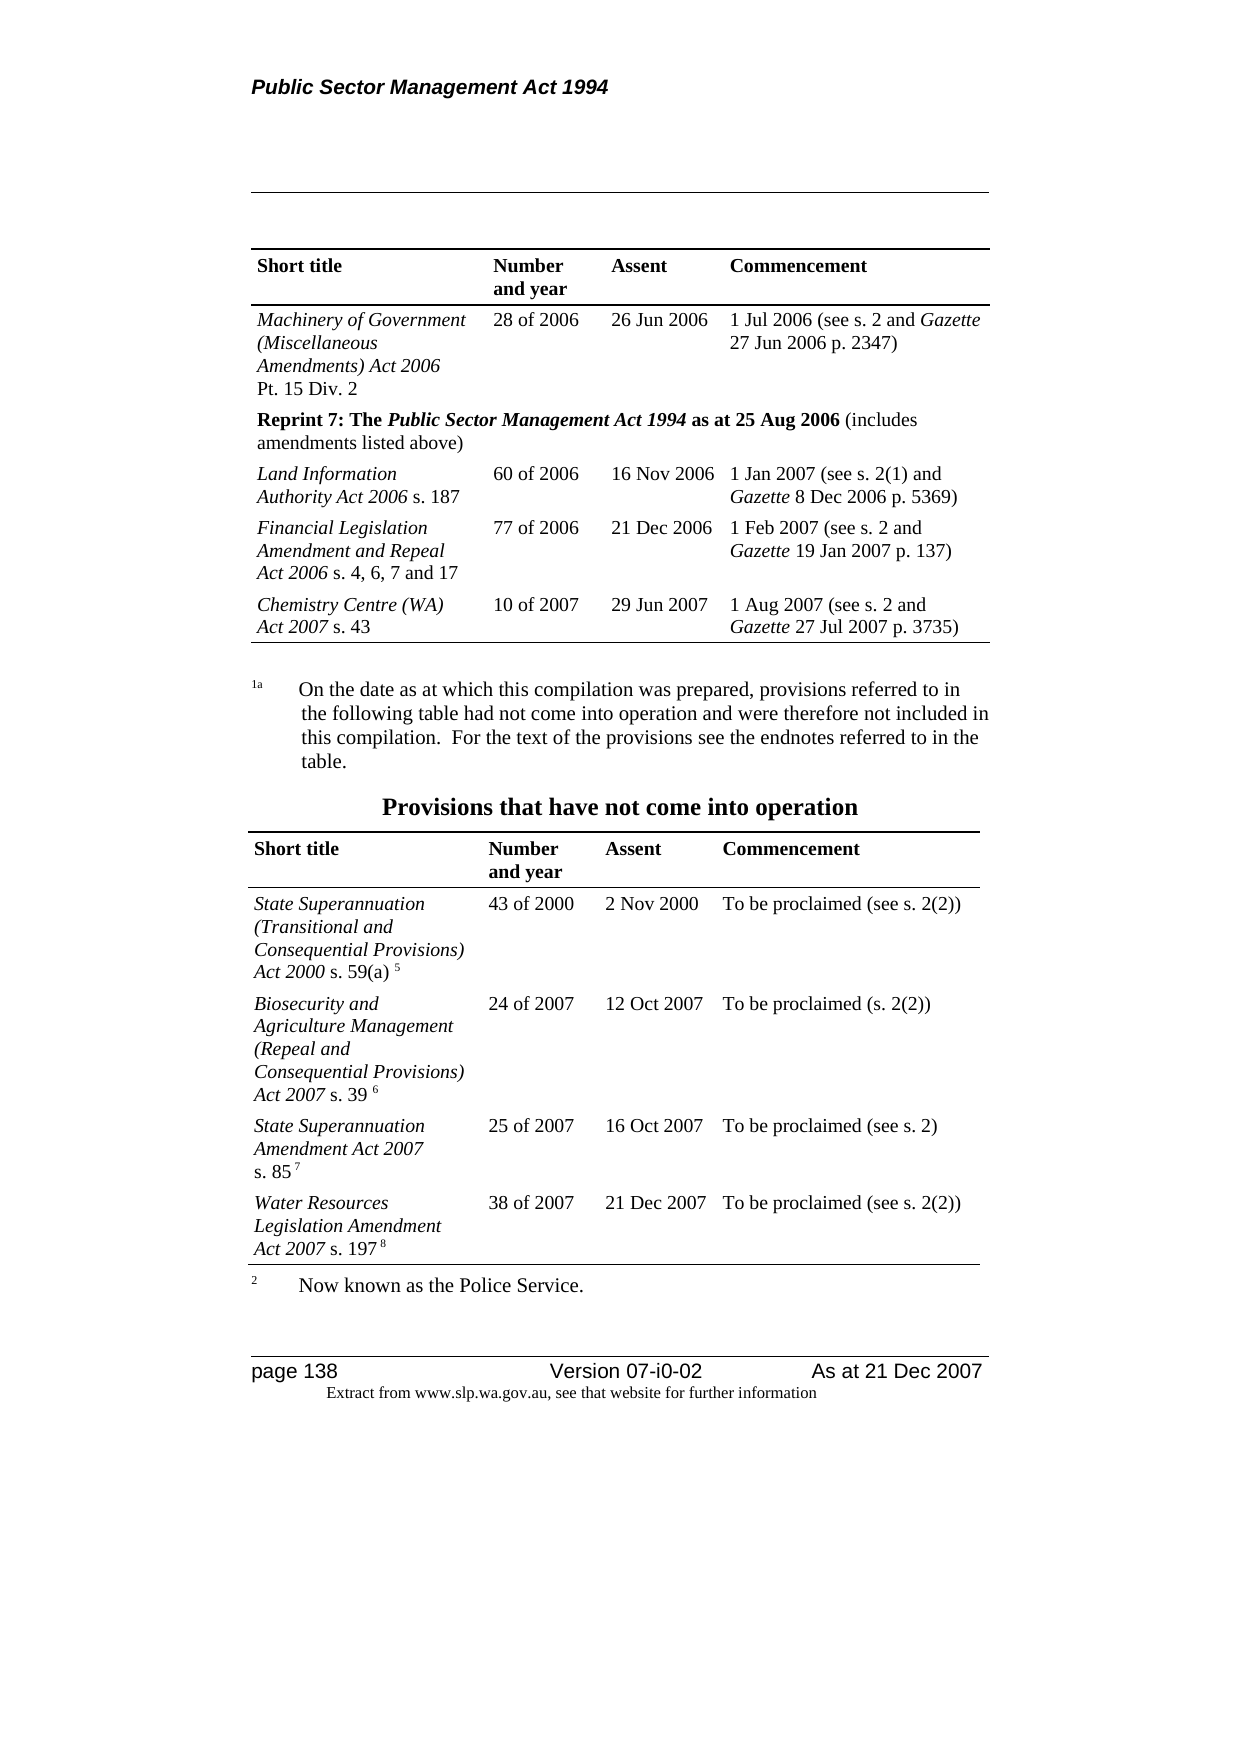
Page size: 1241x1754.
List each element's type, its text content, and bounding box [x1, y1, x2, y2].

table_cell 77 of 2006 [487, 512, 605, 588]
table_cell State Superannuation Amendment Act 2007 s. 85 7 [248, 1110, 482, 1187]
table_cell 60 of 2006 [487, 458, 605, 512]
table_cell 26 Jun 2006 [605, 306, 724, 404]
table_cell 21 Dec 2006 [605, 512, 724, 588]
table_cell 12 Oct 2007 [599, 988, 716, 1110]
table_cell 16 Oct 2007 [599, 1110, 716, 1187]
table_cell 1 Jan 2007 (see s. 2(1) and Gazette 8 Dec 2006 p. 5369) [724, 458, 990, 512]
table_header Commencement [716, 833, 980, 887]
table_cell Reprint 7: The Public Sector Management Act 1994 as at 25 Aug 2006 (includes amendments listed above) [251, 404, 990, 458]
table_cell 29 Jun 2007 [605, 588, 724, 642]
table_cell 10 of 2007 [487, 588, 605, 642]
table_cell Chemistry Centre (WA) Act 2007 s. 43 [251, 588, 487, 642]
table_cell 2 Nov 2000 [599, 888, 716, 987]
table_cell To be proclaimed (s. 2(2)) [716, 988, 980, 1110]
table_cell Financial Legislation Amendment and Repeal Act 2006 s. 4, 6, 7 and 17 [251, 512, 487, 588]
table_cell To be proclaimed (see s. 2(2)) [716, 1187, 980, 1263]
table_header Number and year [483, 833, 599, 887]
table_header Short title [248, 833, 482, 887]
text 1a On the date as at which this compilation was prepared, provisions referred to in the following table had not come into operation and were therefore not included in this compilation. For the text of the provisions see the endnotes referred to in the table. [251, 677, 989, 773]
table_cell Machinery of Government (Miscellaneous Amendments) Act 2006 Pt. 15 Div. 2 [251, 306, 487, 404]
table_cell State Superannuation (Transitional and Consequential Provisions) Act 2000 s. 59(a) 5 [248, 888, 482, 987]
table_header Short title [251, 250, 487, 304]
table_header Commencement [724, 250, 990, 304]
table_cell To be proclaimed (see s. 2) [716, 1110, 980, 1187]
table_cell 1 Aug 2007 (see s. 2 and Gazette 27 Jul 2007 p. 3735) [724, 588, 990, 642]
table_header Assent [599, 833, 716, 887]
subtitle Provisions that have not come into operation [251, 792, 989, 820]
table_cell 28 of 2006 [487, 306, 605, 404]
table_cell 38 of 2007 [483, 1187, 599, 1263]
table_header Number and year [487, 250, 605, 304]
table_cell 25 of 2007 [483, 1110, 599, 1187]
table_header Assent [605, 250, 724, 304]
table_cell 1 Jul 2006 (see s. 2 and Gazette 27 Jun 2006 p. 2347) [724, 306, 990, 404]
table_cell To be proclaimed (see s. 2(2)) [716, 888, 980, 987]
text 2 Now known as the Police Service. [251, 1273, 989, 1297]
table_cell Water Resources Legislation Amendment Act 2007 s. 197 8 [248, 1187, 482, 1263]
table_cell 21 Dec 2007 [599, 1187, 716, 1263]
table_cell 16 Nov 2006 [605, 458, 724, 512]
table_cell 43 of 2000 [483, 888, 599, 987]
table_cell 1 Feb 2007 (see s. 2 and Gazette 19 Jan 2007 p. 137) [724, 512, 990, 588]
table_cell Biosecurity and Agriculture Management (Repeal and Consequential Provisions) Act 2007 s. 39 6 [248, 988, 482, 1110]
table_cell Land Information Authority Act 2006 s. 187 [251, 458, 487, 512]
table_cell 24 of 2007 [483, 988, 599, 1110]
